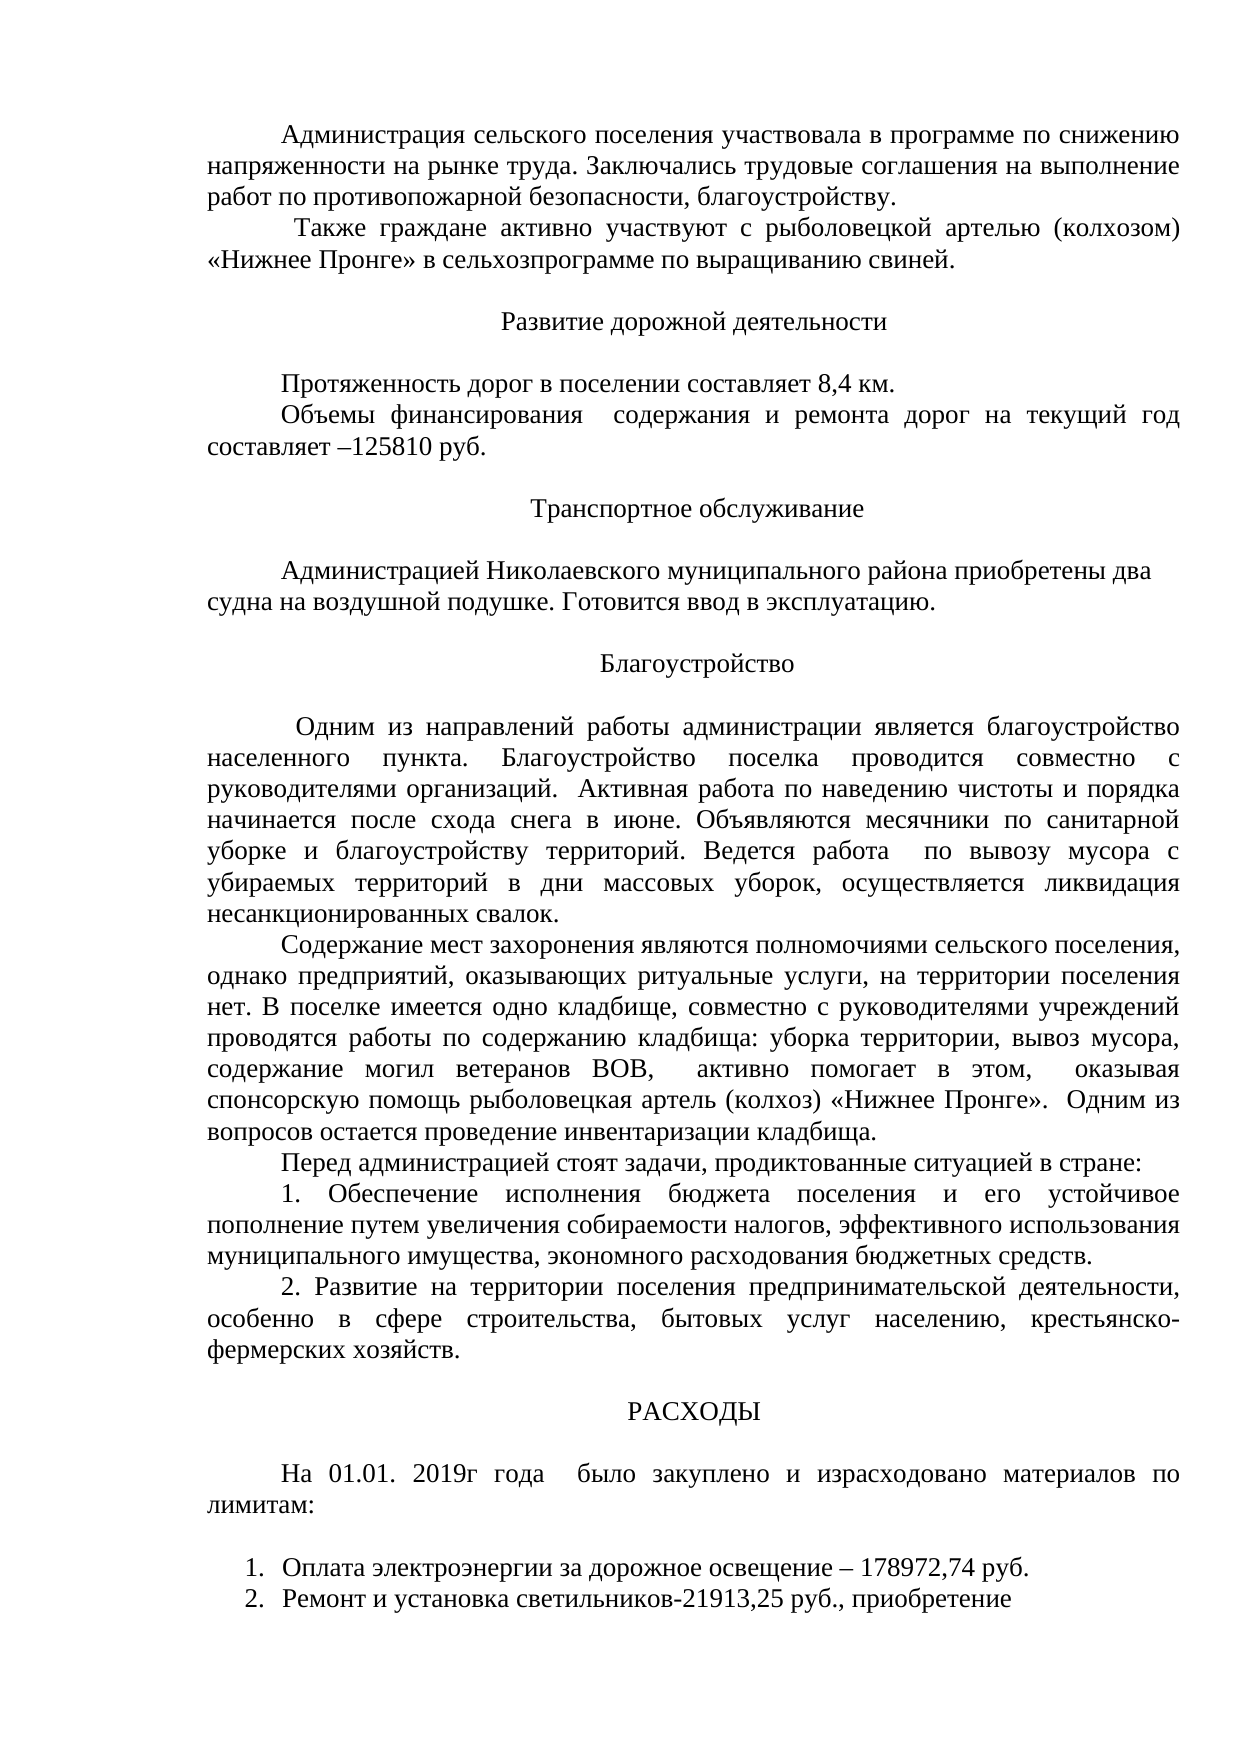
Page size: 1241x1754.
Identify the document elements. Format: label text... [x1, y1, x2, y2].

text 2. Развитие на территории поселения предпринимательской деятельности, особенно в сфере строительства, бытовых услуг населению, крестьянско-фермерских хозяйств. [207, 1271, 1181, 1364]
text Одним из направлений работы администрации является благоустройство населенного пункта. Благоустройство поселка проводится совместно с руководителями организаций. Активная работа по наведению чистоты и порядка начинается после схода снега в июне. Объявляются месячники по санитарной уборке и благоустройству территорий. Ведется работа по вывозу мусора с убираемых территорий в дни массовых уборок, осуществляется ликвидация несанкционированных свалок. [207, 710, 1181, 928]
text Администрация сельского поселения участвовала в программе по снижению напряженности на рынке труда. Заключались трудовые соглашения на выполнение работ по противопожарной безопасности, благоустройству. [207, 118, 1181, 212]
text Перед администрацией стоят задачи, продиктованные ситуацией в стране: [207, 1146, 1181, 1177]
text Благоустройство [207, 648, 1181, 679]
list Оплата электроэнергии за дорожное освещение – 178972,74 руб. [244, 1551, 1181, 1582]
text Администрацией Николаевского муниципального района приобретены два судна на воздушной подушке. Готовится ввод в эксплуатацию. [207, 554, 1181, 616]
text Также граждане активно участвуют с рыболовецкой артелью (колхозом) «Нижнее Пронге» в сельхозпрограмме по выращиванию свиней. [207, 212, 1181, 274]
text Транспортное обслуживание [207, 492, 1181, 523]
text На 01.01. 2019г года было закуплено и израсходовано материалов по лимитам: [207, 1457, 1181, 1520]
text Объемы финансирования содержания и ремонта дорог на текущий год составляет –125810 руб. [207, 398, 1181, 461]
text Развитие дорожной деятельности [207, 305, 1181, 336]
text РАСХОДЫ [207, 1395, 1181, 1426]
text 1. Обеспечение исполнения бюджета поселения и его устойчивое пополнение путем увеличения собираемости налогов, эффективного использования муниципального имущества, экономного расходования бюджетных средств. [207, 1177, 1181, 1271]
text Протяженность дорог в поселении составляет 8,4 км. [207, 367, 1181, 398]
text Содержание мест захоронения являются полномочиями сельского поселения, однако предприятий, оказывающих ритуальные услуги, на территории поселения нет. В поселке имеется одно кладбище, совместно с руководителями учреждений проводятся работы по содержанию кладбища: уборка территории, вывоз мусора, содержание могил ветеранов ВОВ, активно помогает в этом, оказывая спонсорскую помощь рыболовецкая артель (колхоз) «Нижнее Пронге». Одним из вопросов остается проведение инвентаризации кладбища. [207, 928, 1181, 1146]
list Ремонт и установка светильников-21913,25 руб., приобретение [244, 1582, 1181, 1613]
